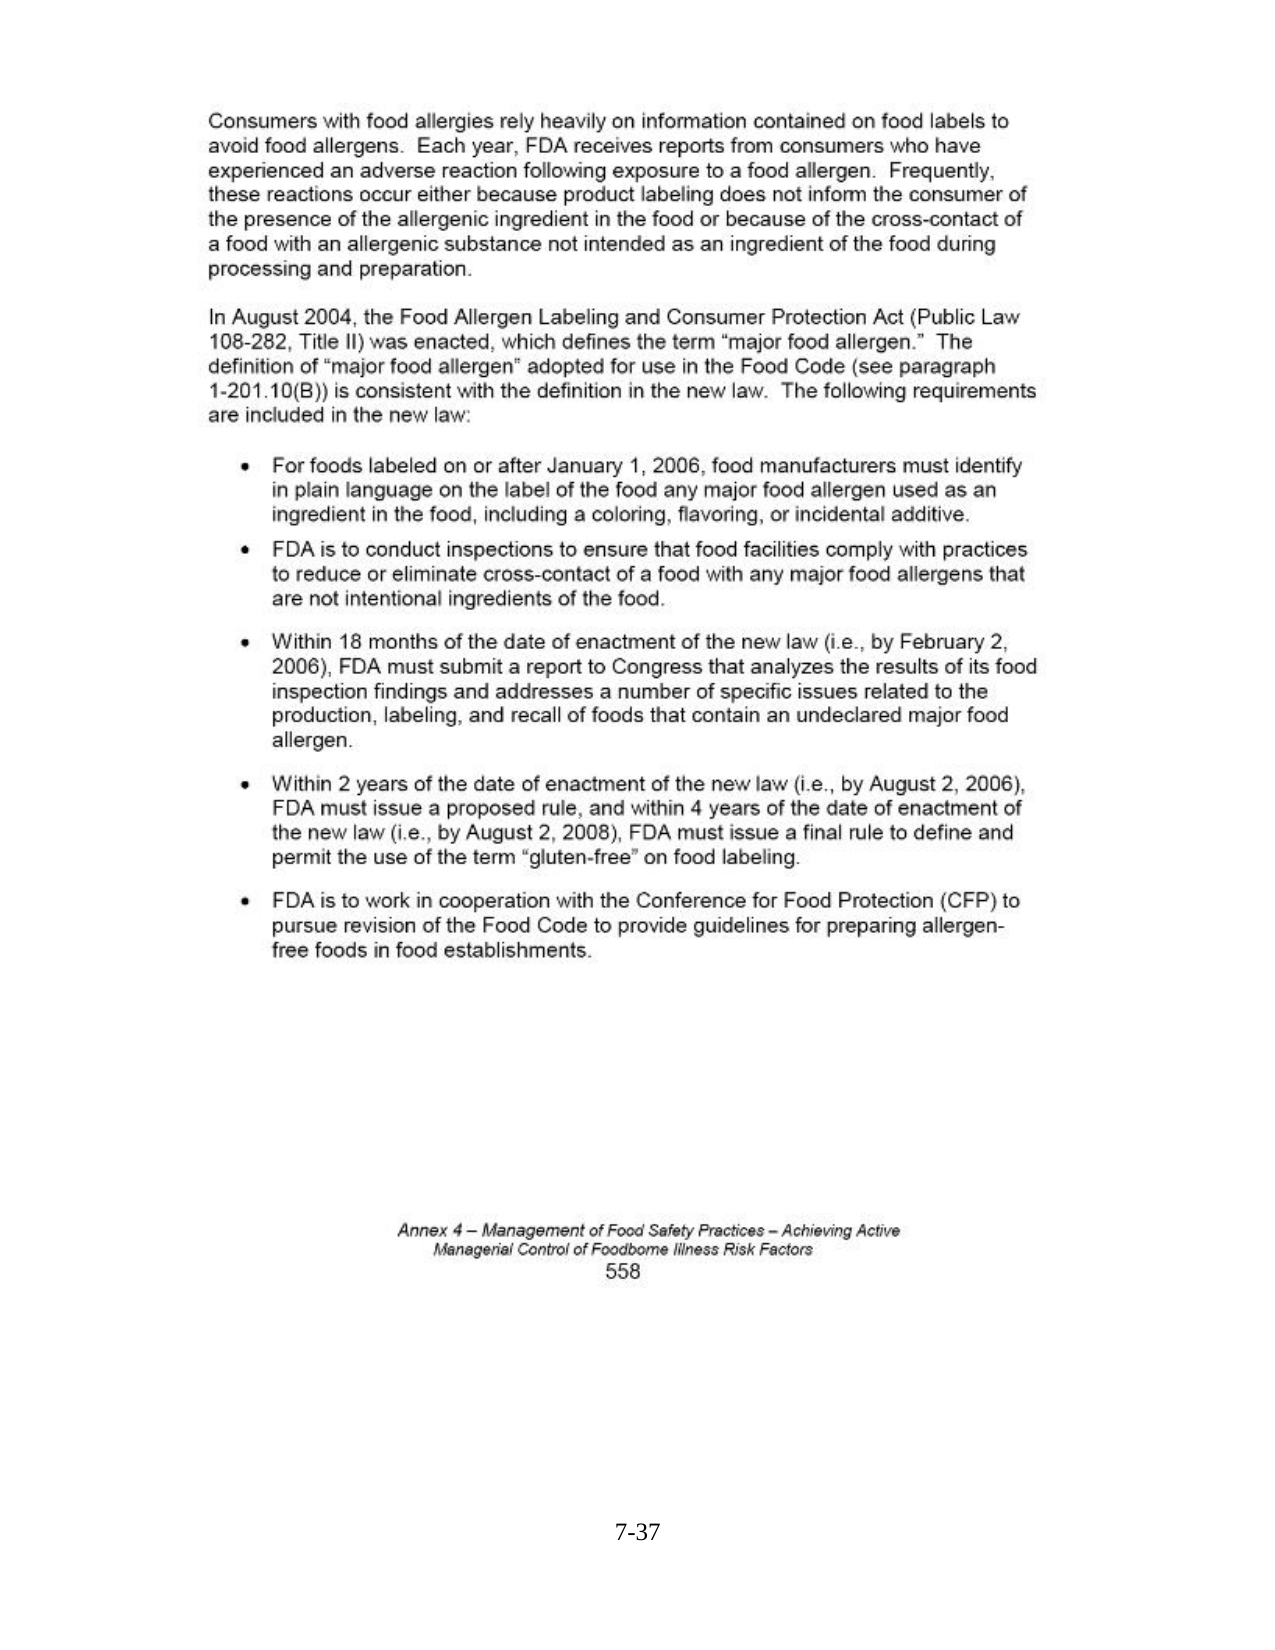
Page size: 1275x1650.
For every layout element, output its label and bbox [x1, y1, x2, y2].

picture [186, 103, 1089, 1290]
